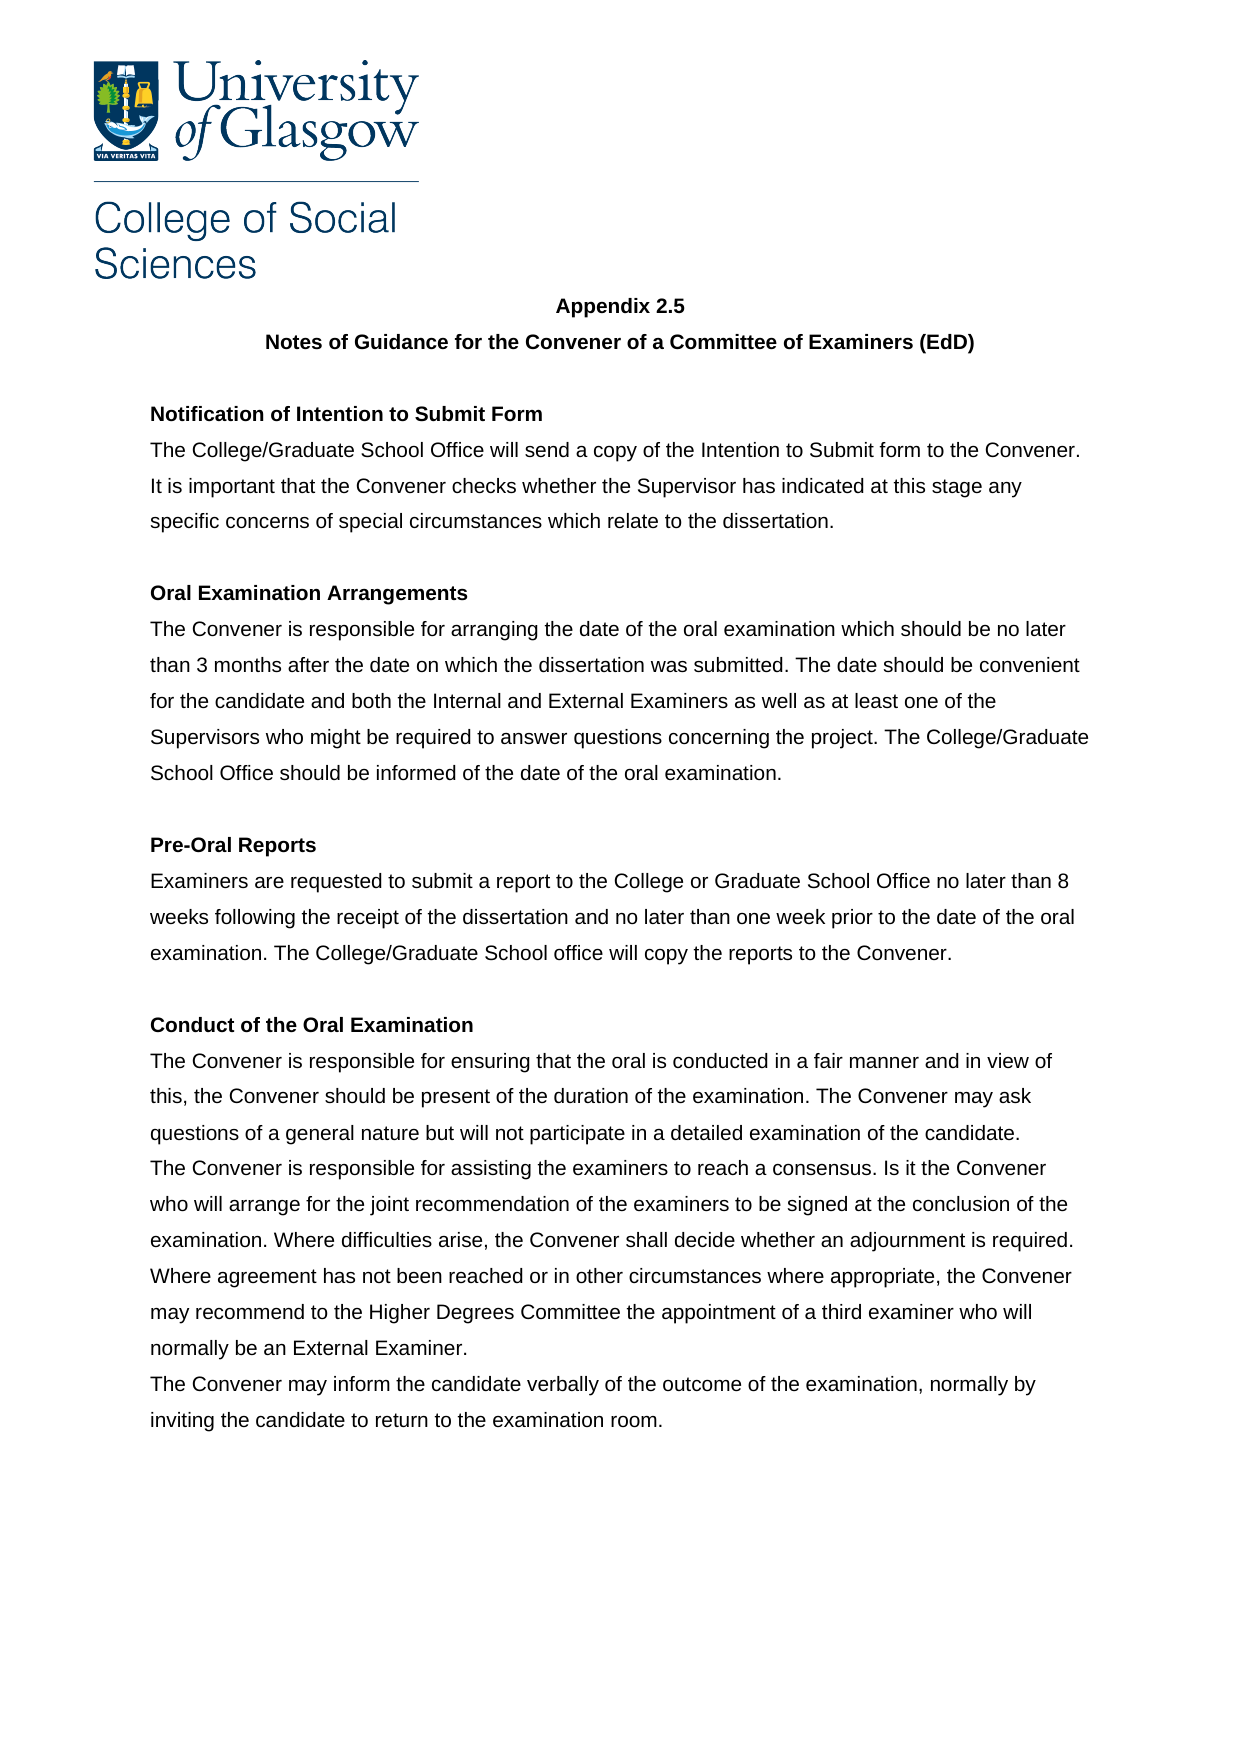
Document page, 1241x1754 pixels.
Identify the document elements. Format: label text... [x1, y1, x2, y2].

text The College/Graduate School Office will send a copy of the Intention to Submit form to the Convener. It is important that the Convener checks whether the Supervisor has indicated at this stage any specific concerns of special circumstances which relate to the dissertation. [150, 437, 1090, 533]
text Notes of Guidance for the Convener of a Committee of Examiners (EdD) [150, 330, 1090, 354]
text The Convener is responsible for arranging the date of the oral examination which should be no later than 3 months after the date on which the dissertation was submitted. The date should be convenient for the candidate and both the Internal and External Examiners as well as at least one of the Supervisors who might be required to answer questions concerning the project. The College/Graduate School Office should be informed of the date of the oral examination. [150, 617, 1090, 785]
text The Convener is responsible for ensuring that the oral is conducted in a fair manner and in view of this, the Convener should be present of the duration of the examination. The Convener may ask questions of a general nature but will not participate in a detailed examination of the candidate. [150, 1048, 1090, 1144]
text Pre-Oral Reports [150, 833, 1090, 857]
text The Convener may inform the candidate verbally of the outcome of the examination, normally by inviting the candidate to return to the examination room. [150, 1372, 1090, 1432]
picture [93, 60, 419, 279]
text Appendix 2.5 [150, 294, 1090, 318]
text Examiners are requested to submit a report to the College or Graduate School Office no later than 8 weeks following the receipt of the dissertation and no later than one week prior to the date of the oral examination. The College/Graduate School office will copy the reports to the Convener. [150, 869, 1090, 964]
text Conduct of the Oral Examination [150, 1012, 1090, 1036]
text Oral Examination Arrangements [150, 581, 1090, 605]
text Notification of Intention to Submit Form [150, 402, 1090, 426]
text The Convener is responsible for assisting the examiners to reach a consensus. Is it the Convener who will arrange for the joint recommendation of the examiners to be signed at the conclusion of the examination. Where difficulties arise, the Convener shall decide whether an adjournment is required. Where agreement has not been reached or in other circumstances where appropriate, the Convener may recommend to the Higher Degrees Committee the appointment of a third examiner who will normally be an External Examiner. [150, 1156, 1090, 1360]
